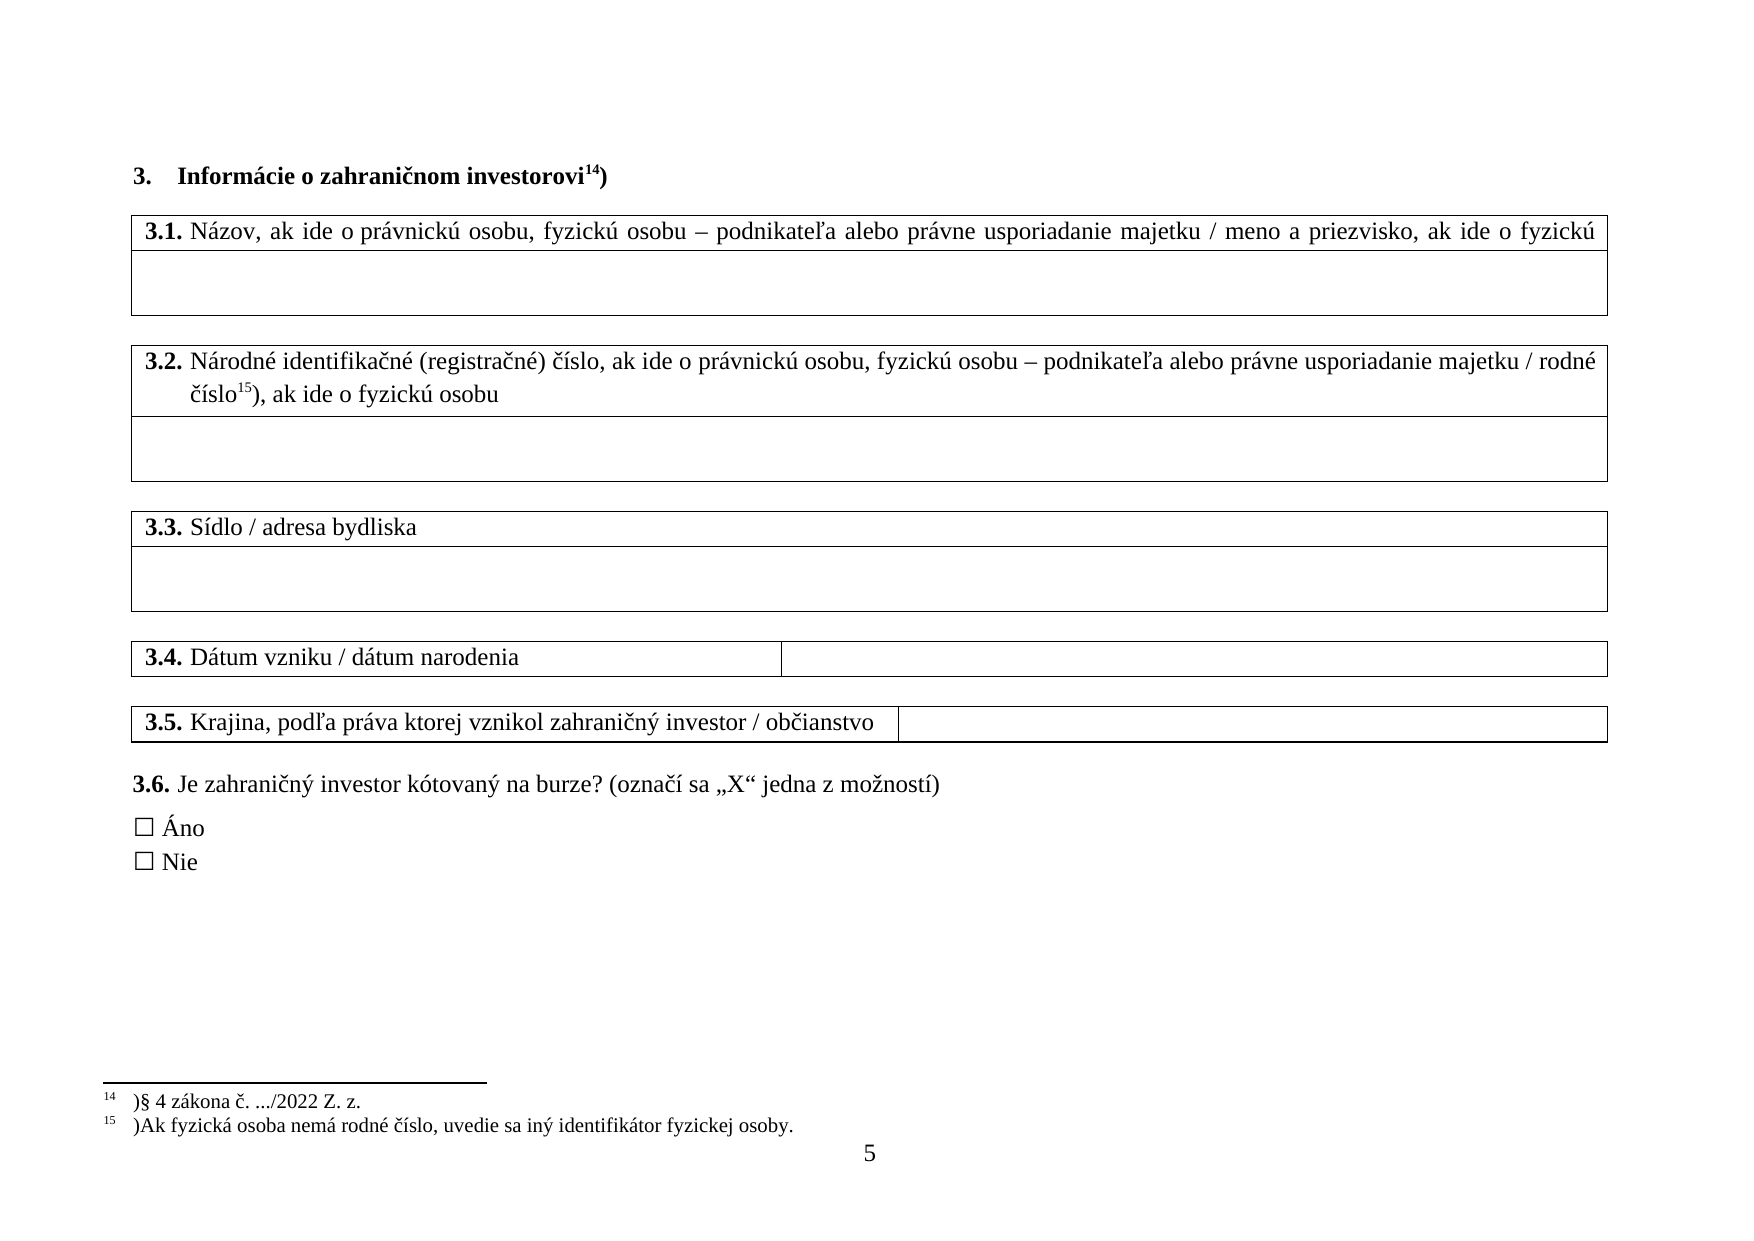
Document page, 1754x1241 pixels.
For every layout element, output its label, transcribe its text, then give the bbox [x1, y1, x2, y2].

table_header Národné identifikačné (registračné) číslo, ak ide o právnickú osobu, fyzickú osobu – podnikateľa alebo právne usporiadanie majetku / rodné číslo), ak ide o fyzickú osobu [132, 346, 1607, 416]
list Je zahraničný investor kótovaný na burze? (označí sa „X“ jedna z možností) [132, 769, 1636, 797]
table_header Krajina, podľa práva ktorej vznikol zahraničný investor / občianstvo [132, 707, 898, 741]
text Áno [133, 810, 1636, 844]
list Informácie o zahraničnom investorovi) [133, 161, 1636, 190]
table_header Sídlo / adresa bydliska [132, 512, 1607, 546]
table_cell [132, 251, 1607, 315]
table_header Názov, ak ide o právnickú osobu, fyzickú osobu – podnikateľa alebo právne usporiadanie majetku / meno a priezvisko, ak ide o fyzickú osobu [132, 216, 1607, 250]
text Nie [133, 844, 1636, 878]
table_header Dátum vzniku / dátum narodenia [132, 642, 781, 676]
table_header [899, 707, 1607, 741]
table_header [782, 642, 1607, 676]
table_cell [132, 417, 1607, 481]
table_cell [132, 547, 1607, 611]
